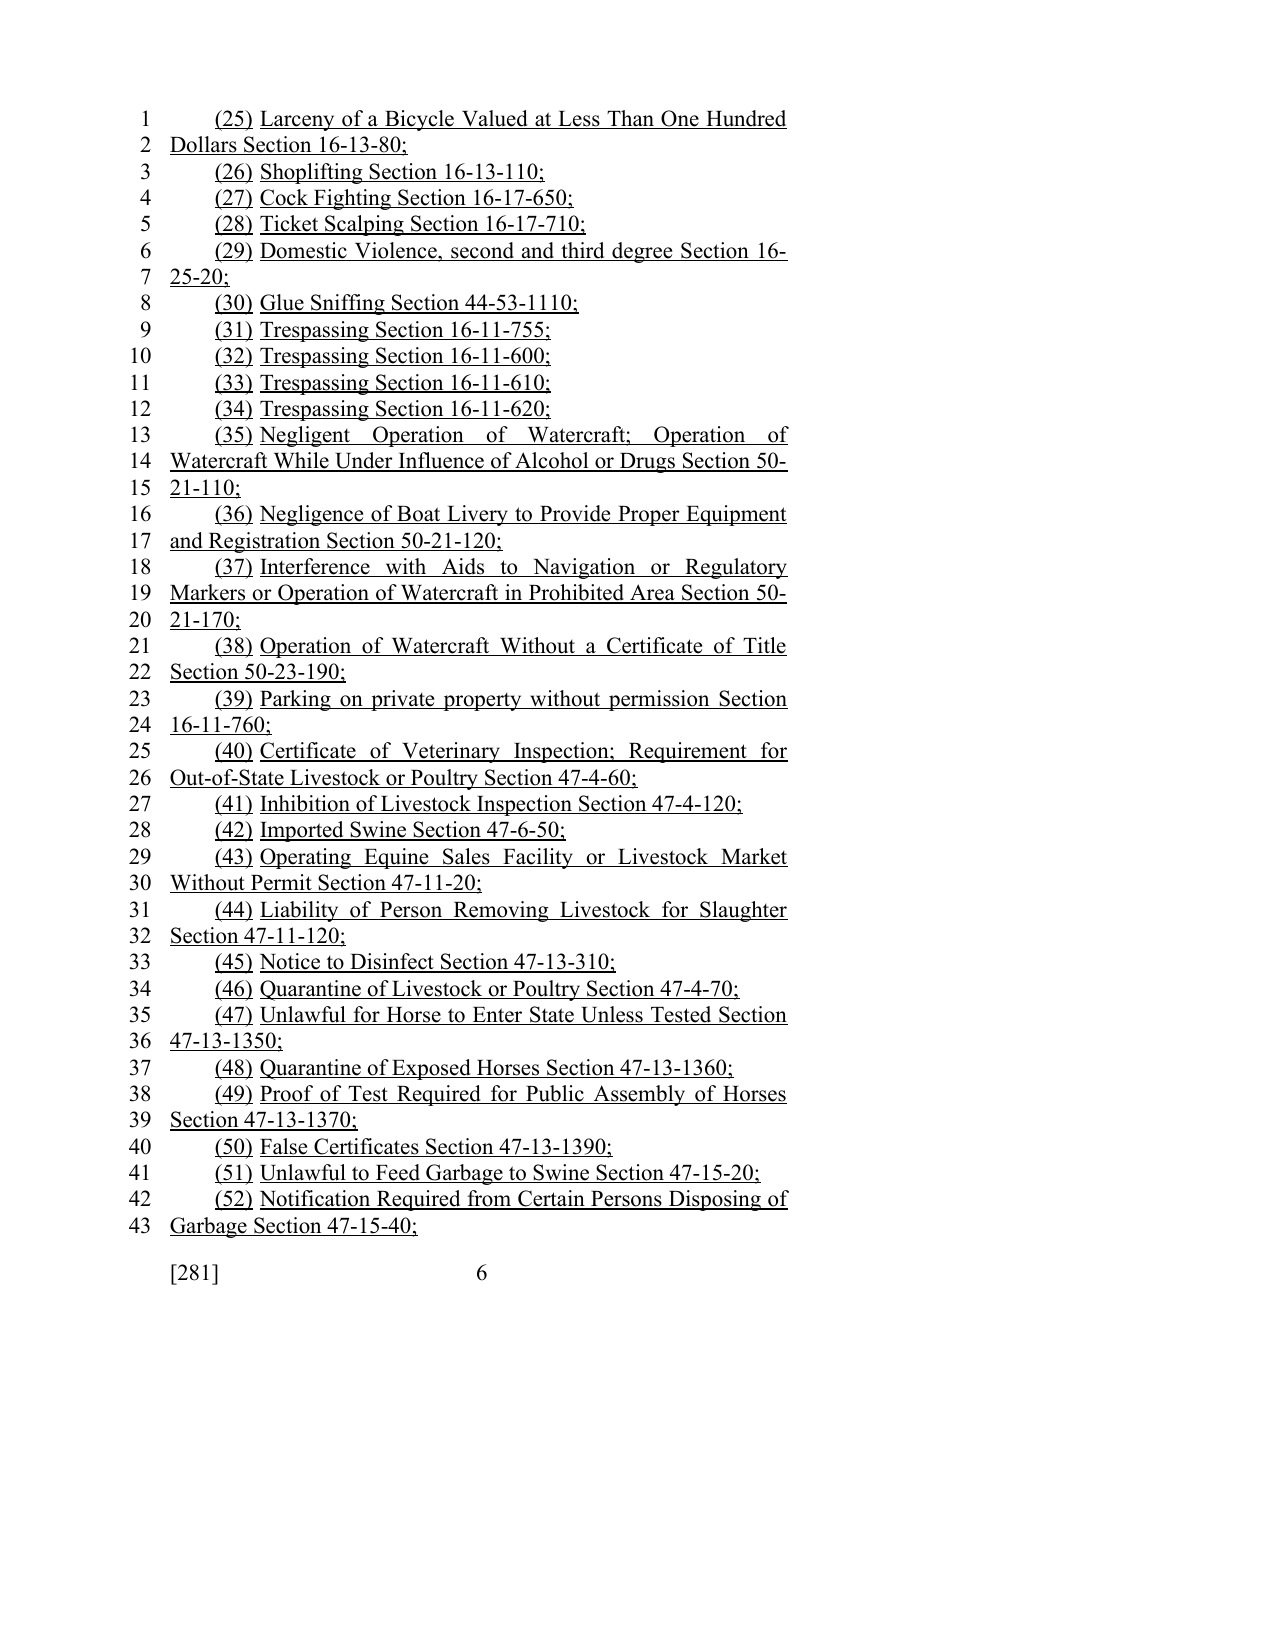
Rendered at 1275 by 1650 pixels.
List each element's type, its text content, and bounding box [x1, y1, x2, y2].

text (50) False Certificates Section 47-13-1390; [169, 1133, 787, 1159]
text (47) Unlawful for Horse to Enter State Unless Tested Section 47-13-1350; [169, 1001, 787, 1054]
text (49) Proof of Test Required for Public Assembly of Horses Section 47-13-1370; [169, 1080, 787, 1133]
text (52) Notification Required from Certain Persons Disposing of Garbage Section 47-15-40; [169, 1186, 787, 1238]
text (30) Glue Sniffing Section 44-53-1110; [169, 289, 787, 316]
text (25) Larceny of a Bicycle Valued at Less Than One Hundred Dollars Section 16-13-80; [169, 105, 787, 158]
text (46) Quarantine of Livestock or Poultry Section 47-4-70; [169, 975, 787, 1001]
text (39) Parking on private property without permission Section 16-11-760; [169, 685, 787, 737]
text (42) Imported Swine Section 47-6-50; [169, 817, 787, 843]
text (26) Shoplifting Section 16-13-110; [169, 158, 787, 184]
text (34) Trespassing Section 16-11-620; [169, 395, 787, 421]
text (51) Unlawful to Feed Garbage to Swine Section 47-15-20; [169, 1159, 787, 1186]
text (37) Interference with Aids to Navigation or Regulatory Markers or Operation of Watercraft in Prohibited Area Section 50-21-170; [169, 553, 787, 602]
text (31) Trespassing Section 16-11-755; [169, 316, 787, 342]
text (36) Negligence of Boat Livery to Provide Proper Equipment and Registration Section 50-21-120; [169, 500, 787, 553]
text (48) Quarantine of Exposed Horses Section 47-13-1360; [169, 1054, 787, 1080]
text (29) Domestic Violence, second and third degree Section 16-25-20; [169, 237, 787, 289]
text (35) Negligent Operation of Watercraft; Operation of Watercraft While Under Influence of Alcohol or Drugs Section 50-21-110; [169, 471, 787, 500]
text (43) Operating Equine Sales Facility or Livestock Market Without Permit Section 47-11-20; [169, 843, 787, 896]
text (41) Inhibition of Livestock Inspection Section 47-4-120; [169, 790, 787, 817]
text (27) Cock Fighting Section 16-17-650; [169, 184, 787, 210]
text (37) Interference with Aids to Navigation or Regulatory Markers or Operation of Watercraft in Prohibited Area Section 50-21-170; [169, 603, 787, 632]
text (45) Notice to Disinfect Section 47-13-310; [169, 948, 787, 975]
text (44) Liability of Person Removing Livestock for Slaughter Section 47-11-120; [169, 896, 787, 948]
text (32) Trespassing Section 16-11-600; [169, 342, 787, 368]
text (35) Negligent Operation of Watercraft; Operation of Watercraft While Under Influence of Alcohol or Drugs Section 50-21-110; [169, 421, 787, 470]
text (40) Certificate of Veterinary Inspection; Requirement for Out-of-State Livestock or Poultry Section 47-4-60; [169, 737, 787, 790]
text (38) Operation of Watercraft Without a Certificate of Title Section 50-23-190; [169, 632, 787, 685]
text (33) Trespassing Section 16-11-610; [169, 368, 787, 395]
text (28) Ticket Scalping Section 16-17-710; [169, 210, 787, 237]
